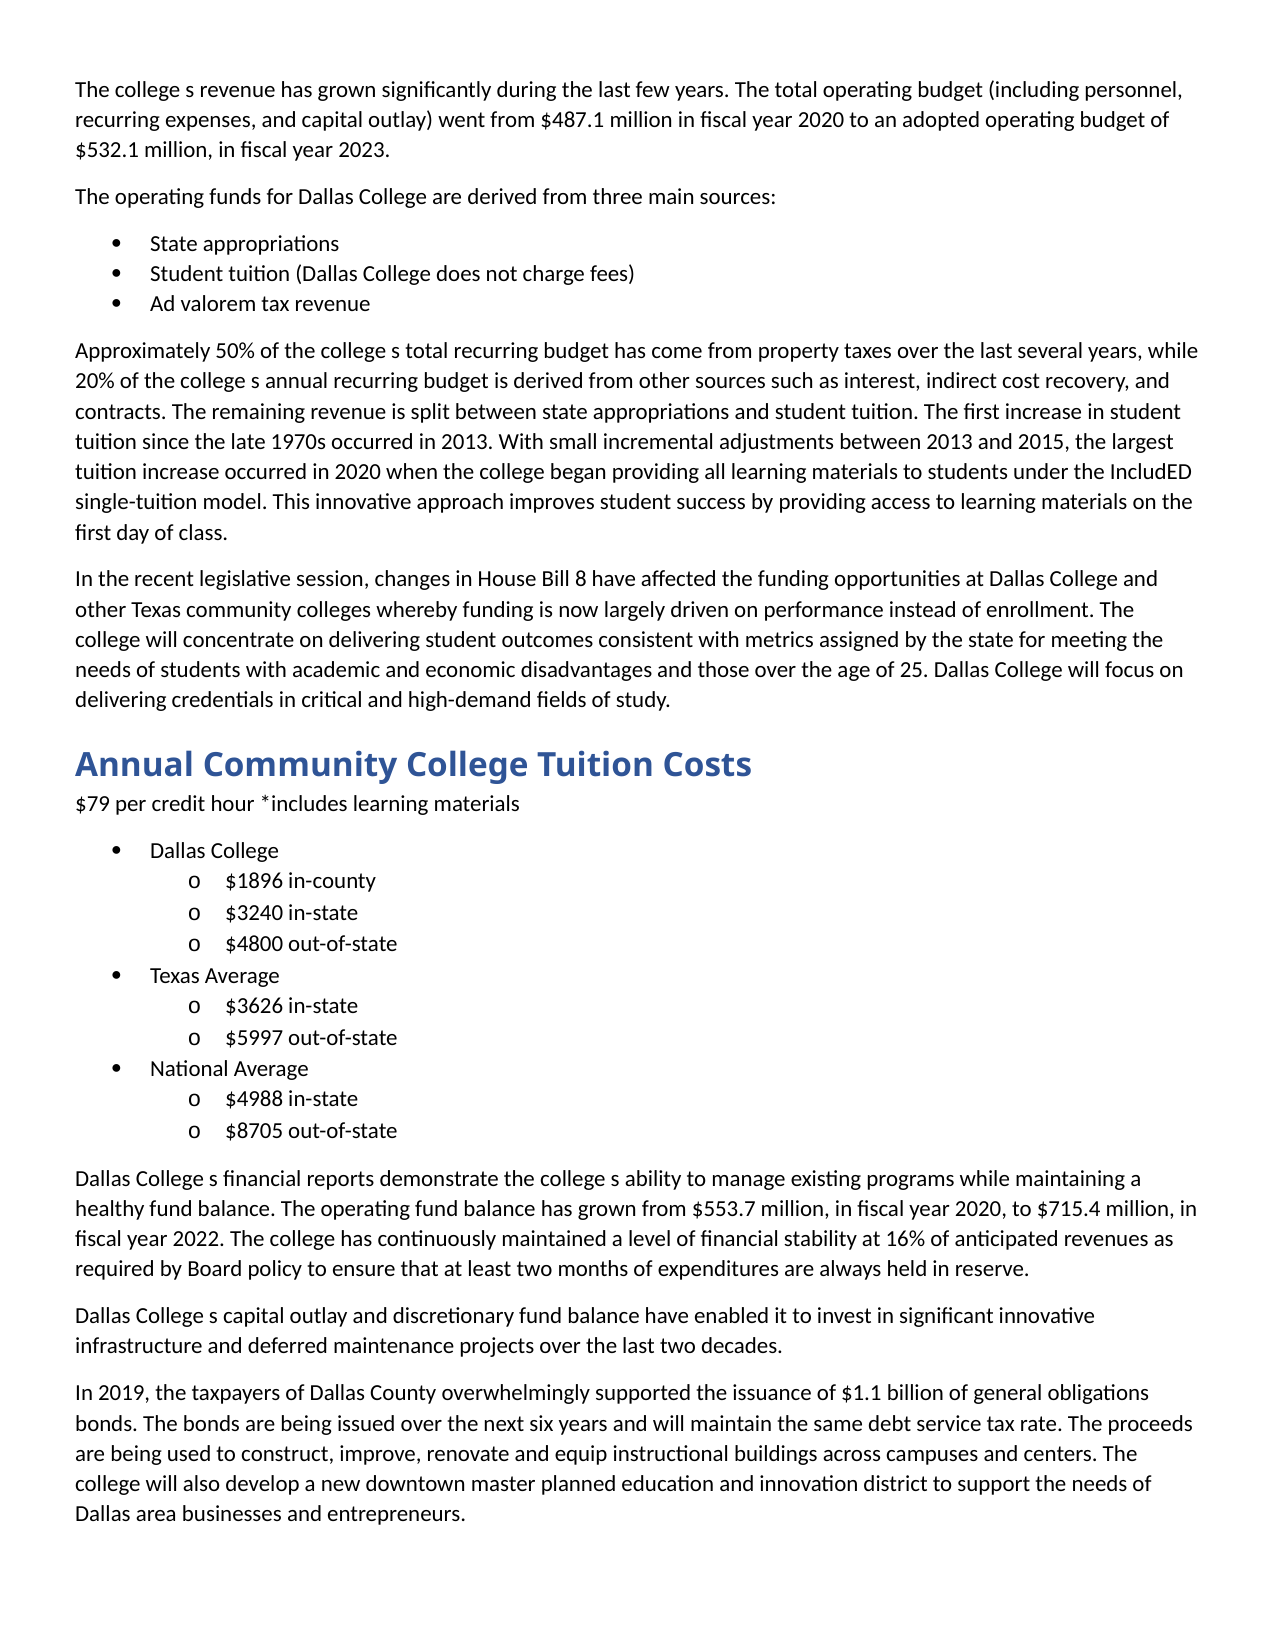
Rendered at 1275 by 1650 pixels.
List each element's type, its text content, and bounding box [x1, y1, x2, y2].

list Ad valorem tax revenue [112, 289, 1200, 318]
text Approximately 50% of the college s total recurring budget has come from property taxes over the last several years, while 20% of the college s annual recurring budget is derived from other sources such as interest, indirect cost recovery, and contracts. The remaining revenue is split between state appropriations and student tuition. The first increase in student tuition since the late 1970s occurred in 2013. With small incremental adjustments between 2013 and 2015, the largest tuition increase occurred in 2020 when the college began providing all learning materials to students under the IncludED single-tuition model. This innovative approach improves student success by providing access to learning materials on the first day of class. [75, 336, 1200, 546]
list $1896 in-county [187, 867, 1200, 896]
text The college s revenue has grown significantly during the last few years. The total operating budget (including personnel, recurring expenses, and capital outlay) went from $487.1 million in fiscal year 2020 to an adopted operating budget of $532.1 million, in fiscal year 2023. [75, 75, 1200, 163]
text $79 per credit hour *includes learning materials [75, 789, 1200, 818]
text Dallas College s capital outlay and discretionary fund balance have enabled it to invest in significant innovative infrastructure and deferred maintenance projects over the last two decades. [75, 1301, 1200, 1360]
list Student tuition (Dallas College does not charge fees) [112, 259, 1200, 287]
list $4988 in-state [187, 1084, 1200, 1113]
text The operating funds for Dallas College are derived from three main sources: [75, 182, 1200, 210]
list $5997 out-of-state [187, 1023, 1200, 1052]
list Texas Average [112, 961, 1200, 989]
subtitle Annual Community College Tuition Costs [75, 741, 1200, 786]
text In 2019, the taxpayers of Dallas County overwhelmingly supported the issuance of $1.1 billion of general obligations bonds. The bonds are being issued over the next six years and will maintain the same debt service tax rate. The proceeds are being used to construct, improve, renovate and equip instructional buildings across campuses and centers. The college will also develop a new downtown master planned education and innovation district to support the needs of Dallas area businesses and entrepreneurs. [75, 1378, 1200, 1527]
list State appropriations [112, 229, 1200, 257]
text In the recent legislative session, changes in House Bill 8 have affected the funding opportunities at Dallas College and other Texas community colleges whereby funding is now largely driven on performance instead of enrollment. The college will concentrate on delivering student outcomes consistent with metrics assigned by the state for meeting the needs of students with academic and economic disadvantages and those over the age of 25. Dallas College will focus on delivering credentials in critical and high-demand fields of study. [75, 564, 1200, 713]
list $3626 in-state [187, 991, 1200, 1020]
list $3240 in-state [187, 898, 1200, 927]
list $8705 out-of-state [187, 1116, 1200, 1145]
list National Average [112, 1054, 1200, 1082]
list Dallas College [112, 836, 1200, 864]
text Dallas College s financial reports demonstrate the college s ability to manage existing programs while maintaining a healthy fund balance. The operating fund balance has grown from $553.7 million, in fiscal year 2020, to $715.4 million, in fiscal year 2022. The college has continuously maintained a level of financial stability at 16% of anticipated revenues as required by Board policy to ensure that at least two months of expenditures are always held in reserve. [75, 1164, 1200, 1283]
list $4800 out-of-state [187, 929, 1200, 959]
